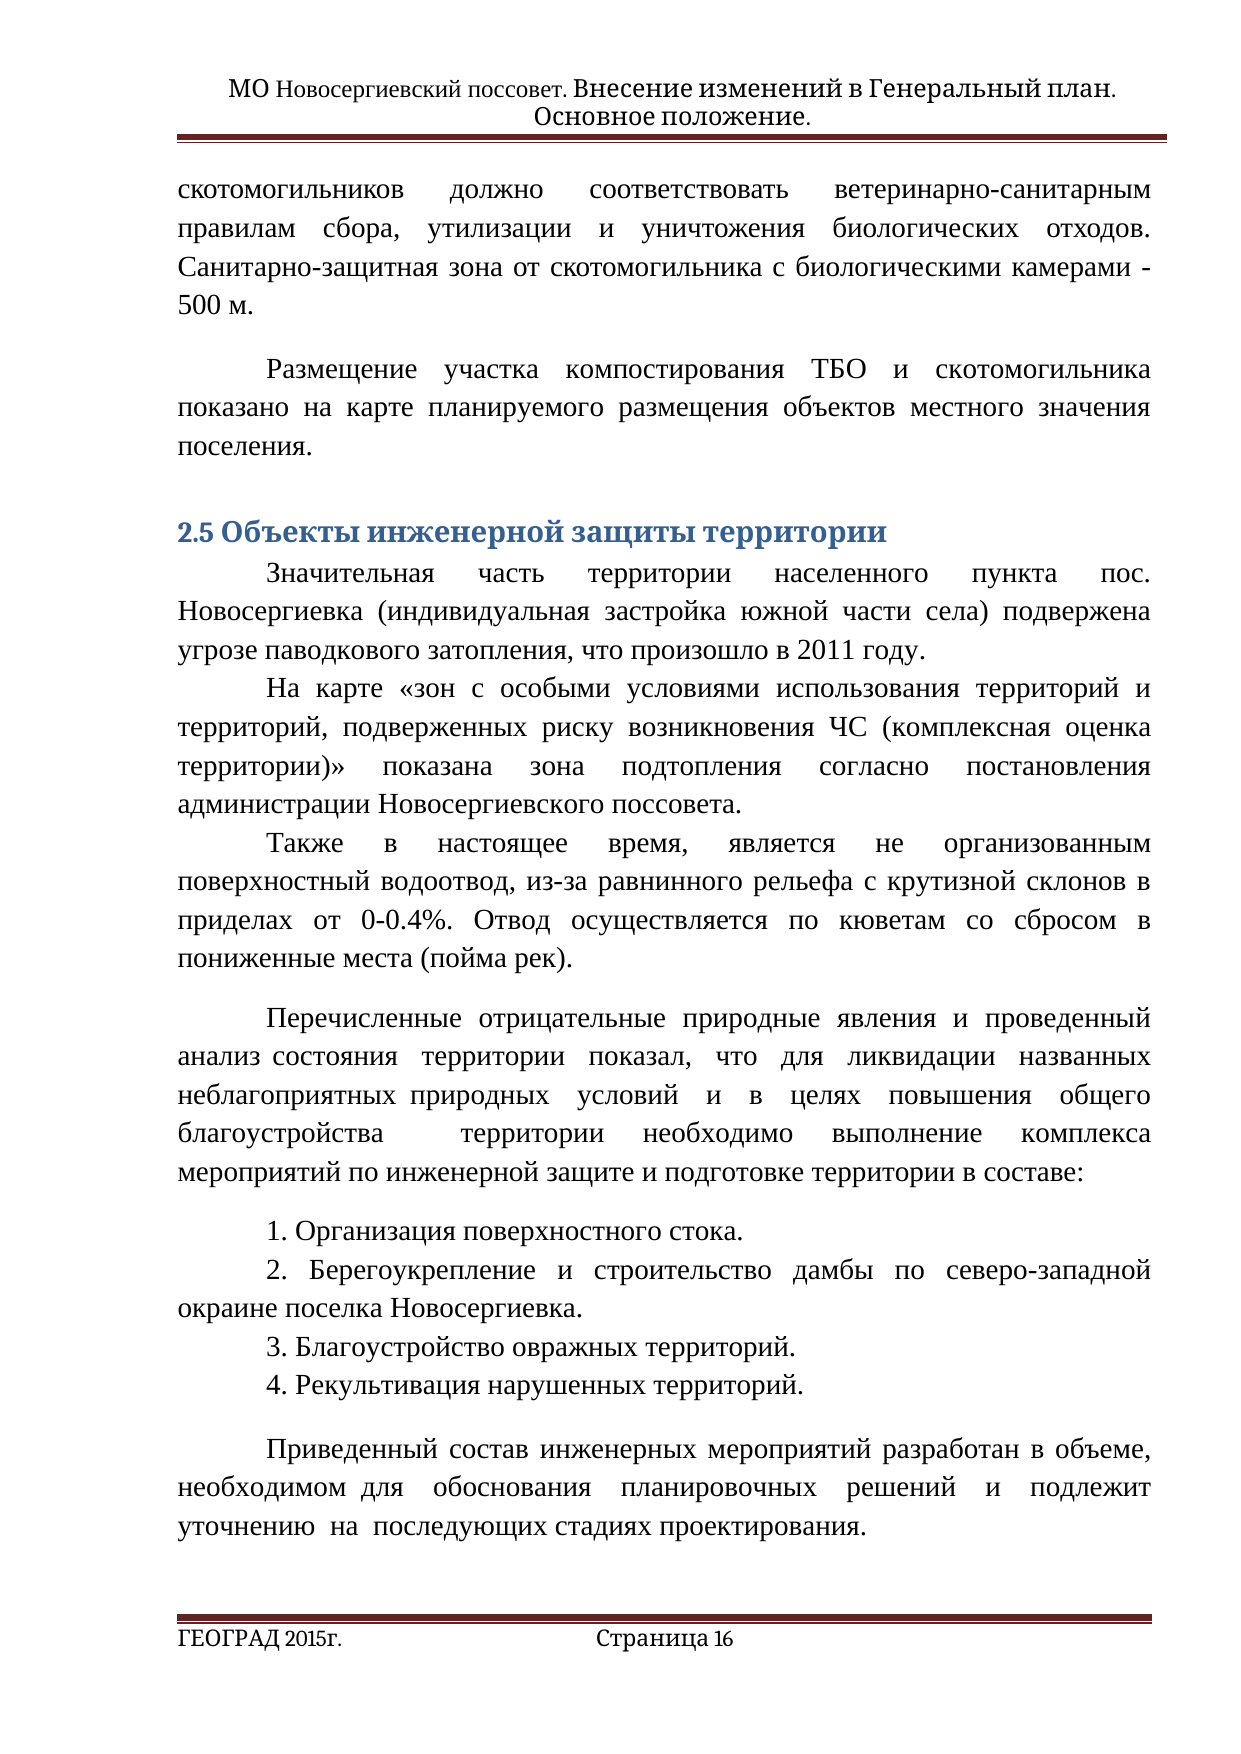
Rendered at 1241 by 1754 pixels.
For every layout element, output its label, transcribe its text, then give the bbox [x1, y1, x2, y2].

list 2. Берегоукрепление и строительство дамбы по северо-западной окраине поселка Новосергиевка. [177, 1252, 1152, 1324]
text Размещение участка компостирования ТБО и скотомогильника показано на карте планируемого размещения объектов местного значения поселения. [177, 351, 1152, 461]
list 3. Благоустройство овражных территорий. [177, 1329, 1152, 1362]
list 1. Организация поверхностного стока. [177, 1213, 1152, 1247]
list На карте «зон с особыми условиями использования территорий и территорий, подверженных риску возникновения ЧС (комплексная оценка территории)» показана зона подтопления согласно постановления администрации Новосергиевского поссовета. [177, 671, 1152, 820]
list Также в настоящее время, является не организованным поверхностный водоотвод, из-за равнинного рельефа с крутизной склонов в приделах от 0-0.4%. Отвод осуществляется по кюветам со сбросом в пониженные места (пойма рек). [177, 825, 1152, 974]
list Перечисленные отрицательные природные явления и проведенный анализ состояния территории показал, что для ликвидации названных неблагоприятных природных условий и в целях повышения общего благоустройства территории необходимо выполнение комплекса мероприятий по инженерной защите и подготовке территории в составе: [177, 1000, 1152, 1187]
list Приведенный состав инженерных мероприятий разработан в объеме, необходимом для обоснования планировочных решений и подлежит уточнению на последующих стадиях проектирования. [177, 1431, 1152, 1542]
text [177, 172, 1152, 321]
list Значительная часть территории населенного пункта пос. Новосергиевка (индивидуальная застройка южной части села) подвержена угрозе паводкового затопления, что произошло в 2011 году. [177, 555, 1152, 666]
list 4. Рекультивация нарушенных территорий. [177, 1367, 1152, 1401]
subtitle 2.5 Объекты инженерной защиты территории [177, 516, 1152, 550]
